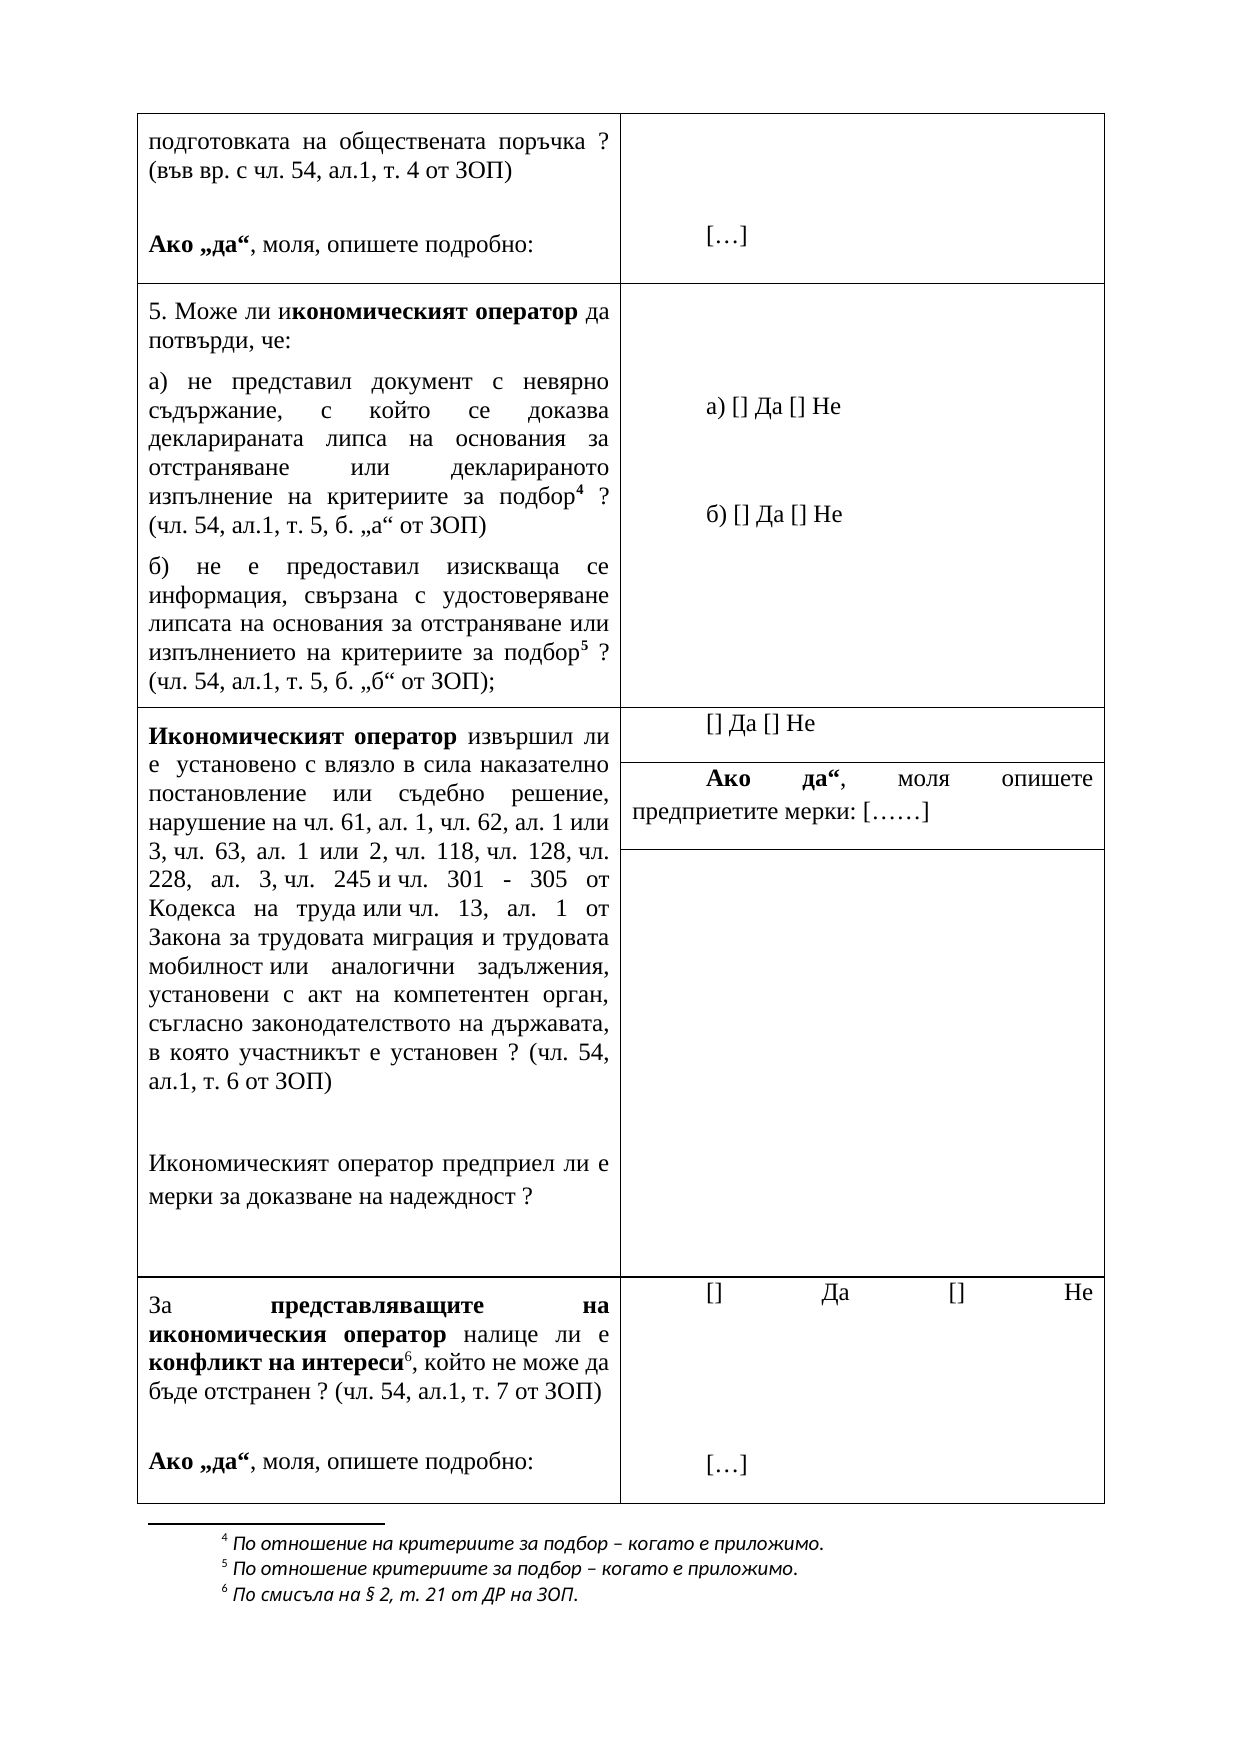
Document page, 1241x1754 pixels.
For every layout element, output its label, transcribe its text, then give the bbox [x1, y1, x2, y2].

table_cell [] Да [] Не […] [621, 1278, 1104, 1503]
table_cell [138, 114, 620, 282]
table_cell За представляващите на икономическия оператор налице ли е конфликт на интереси, който не може да бъде отстранен ? (чл. 54, ал.1, т. 7 от ЗОП) Ако „да“, моля, опишете подробно: [138, 1278, 620, 1503]
table_cell Ако да“, моля опишете предприетите мерки: [……] [621, 763, 1104, 849]
table_cell а) [] Да [] Не б) [] Да [] Не [621, 284, 1104, 707]
table_cell [621, 850, 1104, 1276]
table_cell [] Да [] Не […] [621, 114, 1104, 282]
table_cell Икономическият оператор извършил ли е установено с влязло в сила наказателно постановление или съдебно решение, нарушение на чл. 61, ал. 1, чл. 62, ал. 1 или 3, чл. 63, ал. 1 или 2, чл. 118, чл. 128, чл. 228, ал. 3, чл. 245 и чл. 301 - 305 от Кодекса на труда или чл. 13, ал. 1 от Закона за трудовата миграция и трудовата мобилност или аналогични задължения, установени с акт на компетентен орган, съгласно законодателството на държавата, в която участникът е установен ? (чл. 54, ал.1, т. 6 от ЗОП) Икономическият оператор предприел ли е мерки за доказване на надеждност ? [138, 708, 620, 1276]
table_cell 5. Може ли икономическият оператор да потвърди, че: а) не представил документ с невярно съдържание, с който се доказва декларираната липса на основания за отстраняване или декларираното изпълнение на критериите за подбор ? (чл. 54, ал.1, т. 5, б. „а“ от ЗОП) б) не е предоставил изискваща се информация, свързана с удостоверяване липсата на основания за отстраняване или изпълнението на критериите за подбор ? (чл. 54, ал.1, т. 5, б. „б“ от ЗОП); [138, 284, 620, 707]
table_cell [] Да [] Не [621, 708, 1104, 762]
